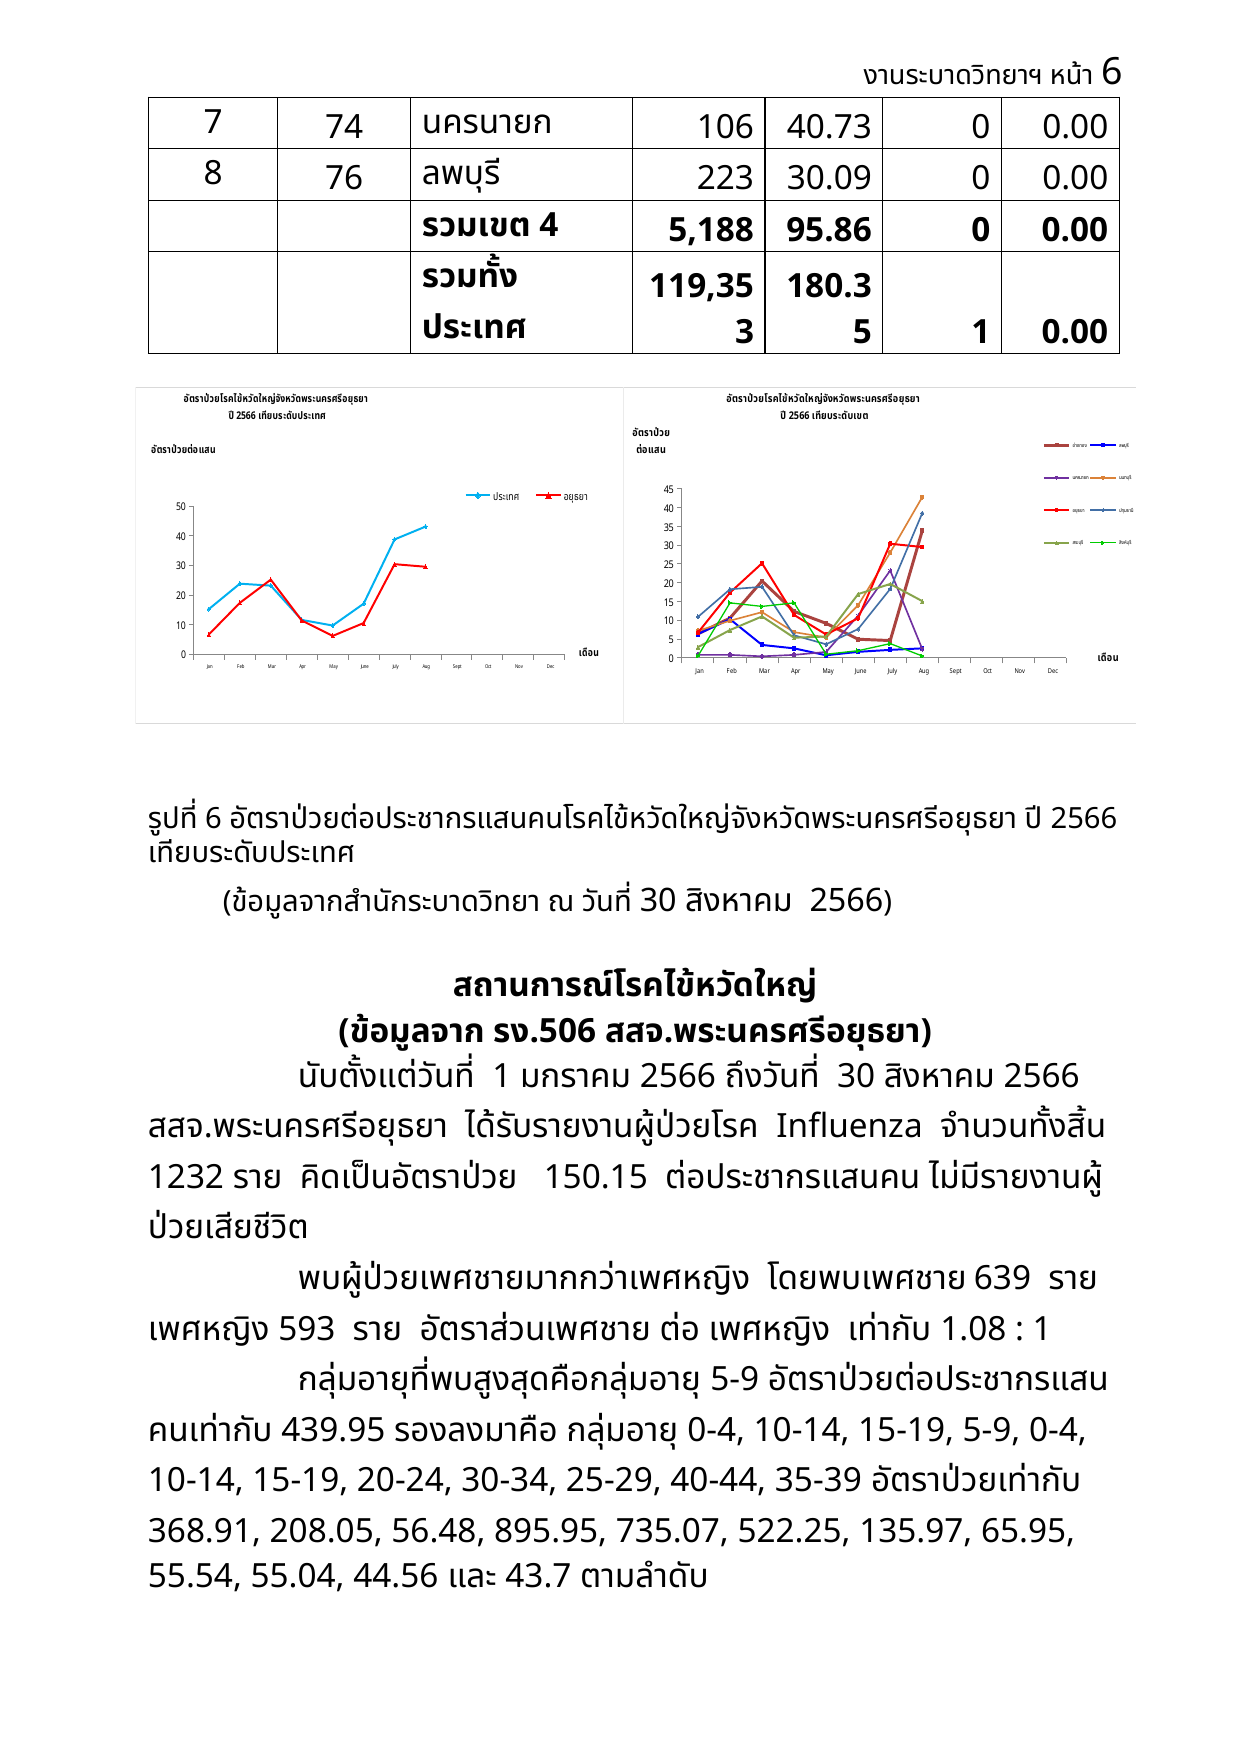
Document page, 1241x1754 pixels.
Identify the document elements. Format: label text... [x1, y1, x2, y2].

text (ข้อมูลจากสำนักระบาดวิทยา ณ วันที่ 30 สิงหาคม 2566) [148, 876, 1122, 920]
title สถานการณ์โรคไข้หวัดใหญ่ [148, 961, 1122, 1006]
text กลุ่มอายุที่พบสูงสุดคือกลุ่มอายุ 5-9 อัตราป่วยต่อประชากรแสนคนเท่ากับ 439.95 รองลงมาคือ กลุ่มอายุ 0-4, 10-14, 15-19, 5-9, 0-4, 10-14, 15-19, 20-24, 30-34, 25-29, 40-44, 35-39 อัตราป่วยเท่ากับ 368.91, 208.05, 56.48, 895.95, 735.07, 522.25, 135.97, 65.95, 55.54, 55.04, 44.56 และ 43.7 ตามลำดับ [148, 1355, 1122, 1603]
text รูปที่ 6 อัตราป่วยต่อประชากรแสนคนโรคไข้หวัดใหญ่จังหวัดพระนครศรีอยุธยา ปี 2566 เทียบระดับประเทศ [148, 796, 1122, 876]
table_cell 1 [883, 252, 1001, 353]
title (ข้อมูลจาก รง.506 สสจ.พระนครศรีอยุธยา) [148, 1006, 1122, 1051]
table_cell 76 [278, 149, 410, 199]
table_cell 5,188 [633, 201, 764, 251]
table_cell 0.00 [1002, 252, 1119, 353]
table_cell 180.35 [766, 252, 882, 353]
table_cell 0 [883, 201, 1001, 251]
table_cell 74 [278, 98, 410, 148]
text พบผู้ป่วยเพศชายมากกว่าเพศหญิง โดยพบเพศชาย639 ราย เพศหญิง 593 ราย อัตราส่วนเพศชาย ต่อ เพศหญิง เท่ากับ 1.08 : 1 [148, 1254, 1122, 1355]
table_cell [149, 201, 277, 251]
table_cell รวมทั้งประเทศ [411, 252, 632, 353]
table_cell 40.73 [766, 98, 882, 148]
table_cell ลพบุรี [411, 149, 632, 199]
table_cell 0.00 [1002, 201, 1119, 251]
table_cell 0.00 [1002, 149, 1119, 199]
table_cell 223 [633, 149, 764, 199]
table_cell 95.86 [766, 201, 882, 251]
table_cell [149, 252, 277, 353]
table_cell 106 [633, 98, 764, 148]
table_cell 8 [149, 149, 277, 199]
table_cell 0 [883, 98, 1001, 148]
table_cell นครนายก [411, 98, 632, 148]
text นับตั้งแต่วันที่ 1 มกราคม 2566 ถึงวันที่ 30 สิงหาคม 2566 สสจ.พระนครศรีอยุธยา ได้รับรายงานผู้ป่วยโรค Influenza จำนวนทั้งสิ้น 1232 ราย คิดเป็นอัตราป่วย 150.15 ต่อประชากรแสนคน ไม่มีรายงานผู้ป่วยเสียชีวิต [148, 1051, 1122, 1254]
table_cell รวมเขต 4 [411, 201, 632, 251]
table_cell [278, 252, 410, 353]
table_cell 0.00 [1002, 98, 1119, 148]
table_cell [278, 201, 410, 251]
table_cell 119,353 [633, 252, 764, 353]
table_cell 7 [149, 98, 277, 148]
table_cell 30.09 [766, 149, 882, 199]
table_cell 0 [883, 149, 1001, 199]
